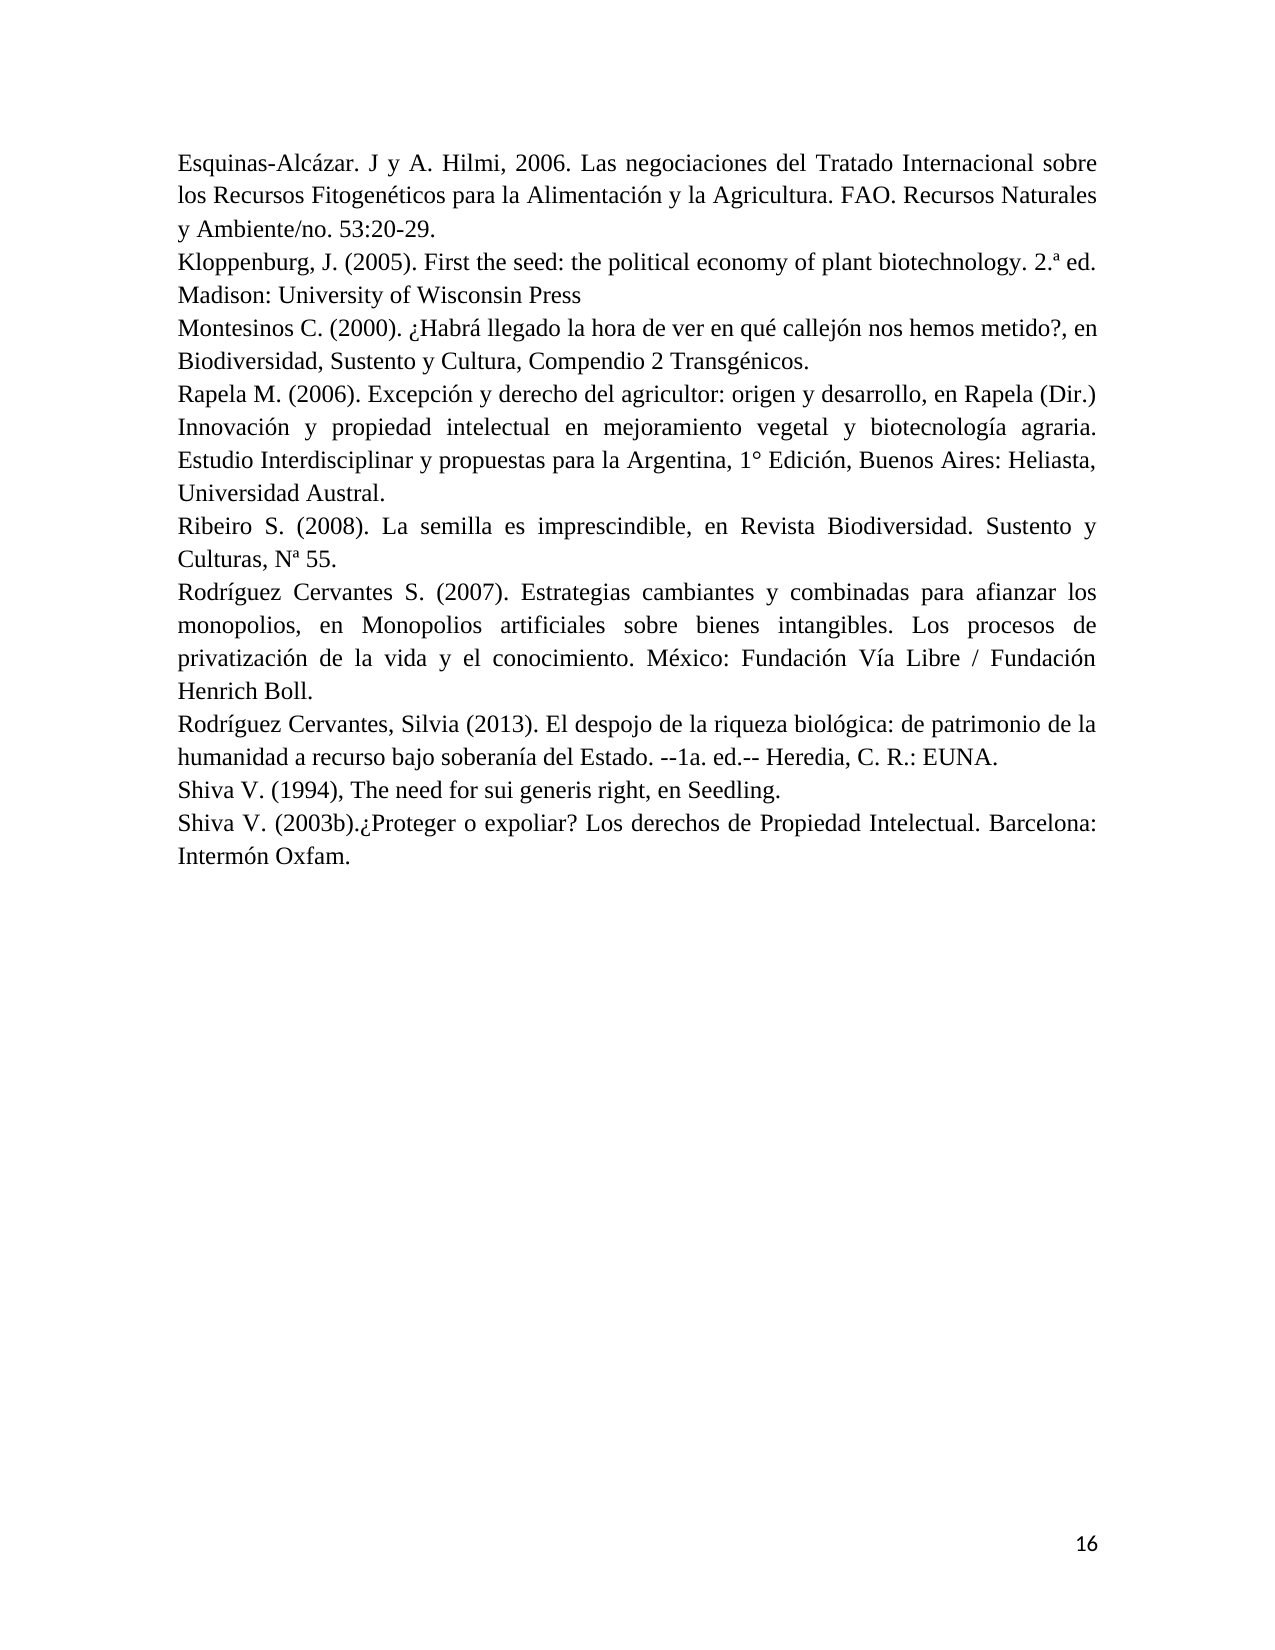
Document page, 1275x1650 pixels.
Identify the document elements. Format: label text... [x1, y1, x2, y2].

text Kloppenburg, J. (2005). First the seed: the political economy of plant biotechnology. 2.ª ed. Madison: University of Wisconsin Press [177, 247, 1098, 308]
text Esquinas-Alcázar. J y A. Hilmi, 2006. Las negociaciones del Tratado Internacional sobre los Recursos Fitogenéticos para la Alimentación y la Agricultura. FAO. Recursos Naturales y Ambiente/no. 53:20-29. [177, 148, 1098, 242]
text Rapela M. (2006). Excepción y derecho del agricultor: origen y desarrollo, en Rapela (Dir.) Innovación y propiedad intelectual en mejoramiento vegetal y biotecnología agraria. Estudio Interdisciplinar y propuestas para la Argentina, 1° Edición, Buenos Aires: Heliasta, Universidad Austral. [177, 379, 1098, 507]
text Shiva V. (2003b).¿Proteger o expoliar? Los derechos de Propiedad Intelectual. Barcelona: Intermón Oxfam. [177, 808, 1098, 870]
text Rodríguez Cervantes, Silvia (2013). El despojo de la riqueza biológica: de patrimonio de la humanidad a recurso bajo soberanía del Estado. --1a. ed.-- Heredia, C. R.: EUNA. [177, 709, 1098, 771]
text Rodríguez Cervantes S. (2007). Estrategias cambiantes y combinadas para afianzar los monopolios, en Monopolios artificiales sobre bienes intangibles. Los procesos de privatización de la vida y el conocimiento. México: Fundación Vía Libre / Fundación Henrich Boll. [177, 577, 1098, 705]
text Ribeiro S. (2008). La semilla es imprescindible, en Revista Biodiversidad. Sustento y Culturas, Nª 55. [177, 511, 1098, 573]
text Montesinos C. (2000). ¿Habrá llegado la hora de ver en qué callejón nos hemos metido?, en Biodiversidad, Sustento y Cultura, Compendio 2 Transgénicos. [177, 313, 1098, 374]
text Shiva V. (1994), The need for sui generis right, en Seedling. [177, 775, 1098, 804]
